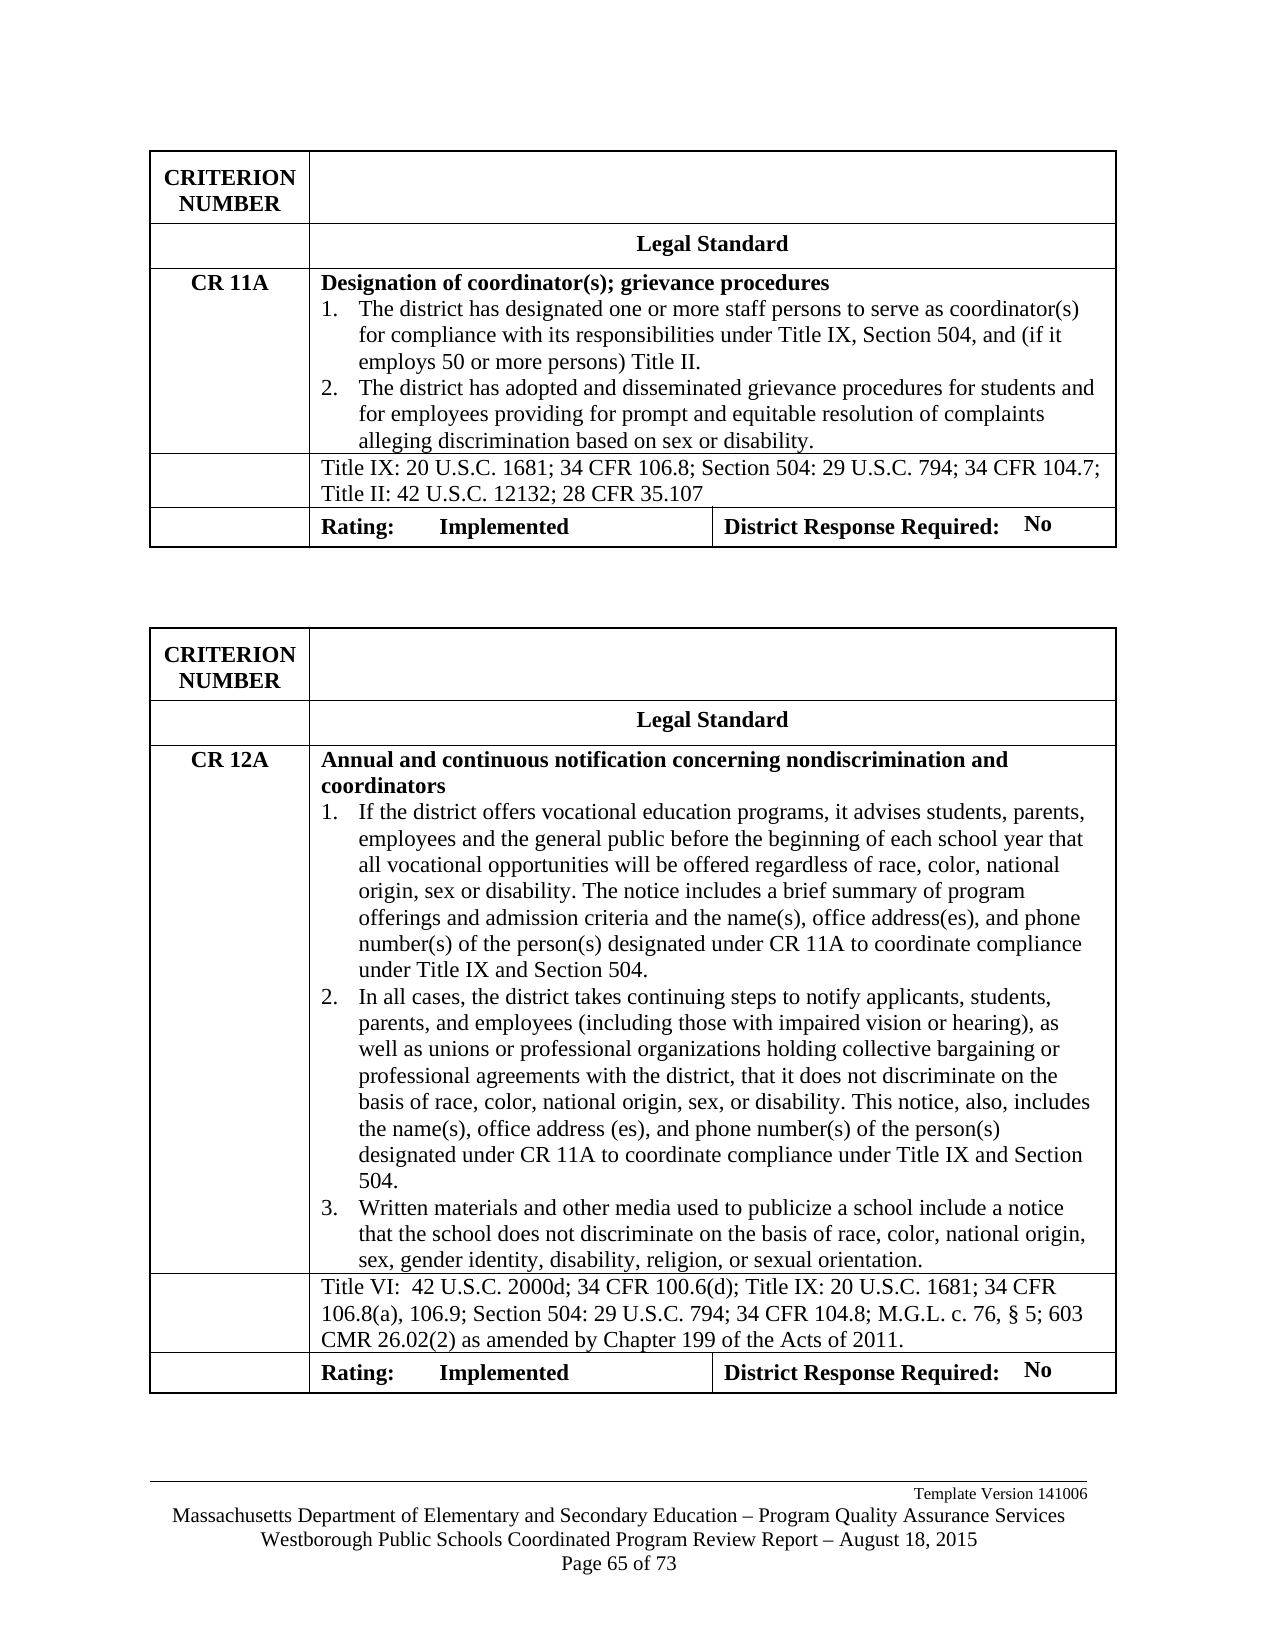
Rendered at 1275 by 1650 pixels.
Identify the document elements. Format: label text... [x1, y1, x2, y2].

table_header [310, 152, 1115, 223]
table_cell CR 11A [151, 269, 309, 453]
table_cell Legal Standard [310, 224, 1115, 268]
table_header [310, 629, 1115, 700]
table_cell [151, 454, 309, 506]
table_cell No [1013, 1353, 1115, 1392]
table_cell District Response Required: [713, 1353, 1012, 1392]
table_cell [151, 1353, 309, 1392]
table_cell [151, 1274, 309, 1352]
table_cell Annual and continuous notification concerning nondiscrimination and coordinators If the district offers vocational education programs, it advises students, parents, employees and the general public before the beginning of each school year that all vocational opportunities will be offered regardless of race, color, national origin, sex or disability. The notice includes a brief summary of program offerings and admission criteria and the name(s), office address(es), and phone number(s) of the person(s) designated under CR 11A to coordinate compliance under Title IX and Section 504. In all cases, the district takes continuing steps to notify applicants, students, parents, and employees (including those with impaired vision or hearing), as well as unions or professional organizations holding collective bargaining or professional agreements with the district, that it does not discriminate on the basis of race, color, national origin, sex, or disability. This notice, also, includes the name(s), office address (es), and phone number(s) of the person(s) designated under CR 11A to coordinate compliance under Title IX and Section 504. Written materials and other media used to publicize a school include a notice that the school does not discriminate on the basis of race, color, national origin, sex, gender identity, disability, religion, or sexual orientation. [310, 746, 1115, 1273]
table_cell CR 12A [151, 746, 309, 1273]
table_cell No [1013, 508, 1115, 546]
table_cell Implemented [422, 1353, 712, 1392]
table_cell Implemented [422, 508, 712, 546]
table_cell Designation of coordinator(s); grievance procedures The district has designated one or more staff persons to serve as coordinator(s) for compliance with its responsibilities under Title IX, Section 504, and (if it employs 50 or more persons) Title II. The district has adopted and disseminated grievance procedures for students and for employees providing for prompt and equitable resolution of complaints alleging discrimination based on sex or disability. [310, 269, 1115, 453]
table_cell District Response Required: [713, 508, 1012, 546]
table_cell [151, 224, 309, 268]
table_cell Title VI: 42 U.S.C. 2000d; 34 CFR 100.6(d); Title IX: 20 U.S.C. 1681; 34 CFR 106.8(a), 106.9; Section 504: 29 U.S.C. 794; 34 CFR 104.8; M.G.L. c. 76, § 5; 603 CMR 26.02(2) as amended by Chapter 199 of the Acts of 2011. [310, 1274, 1115, 1352]
table_header CRITERION NUMBER [151, 629, 309, 700]
table_cell Rating: [310, 1353, 422, 1392]
table_cell Legal Standard [310, 701, 1115, 745]
table_cell Title IX: 20 U.S.C. 1681; 34 CFR 106.8; Section 504: 29 U.S.C. 794; 34 CFR 104.7; Title II: 42 U.S.C. 12132; 28 CFR 35.107 [310, 454, 1115, 506]
table_header CRITERION NUMBER [151, 152, 309, 223]
table_cell [151, 508, 309, 546]
table_cell Rating: [310, 508, 422, 546]
table_cell [151, 701, 309, 745]
